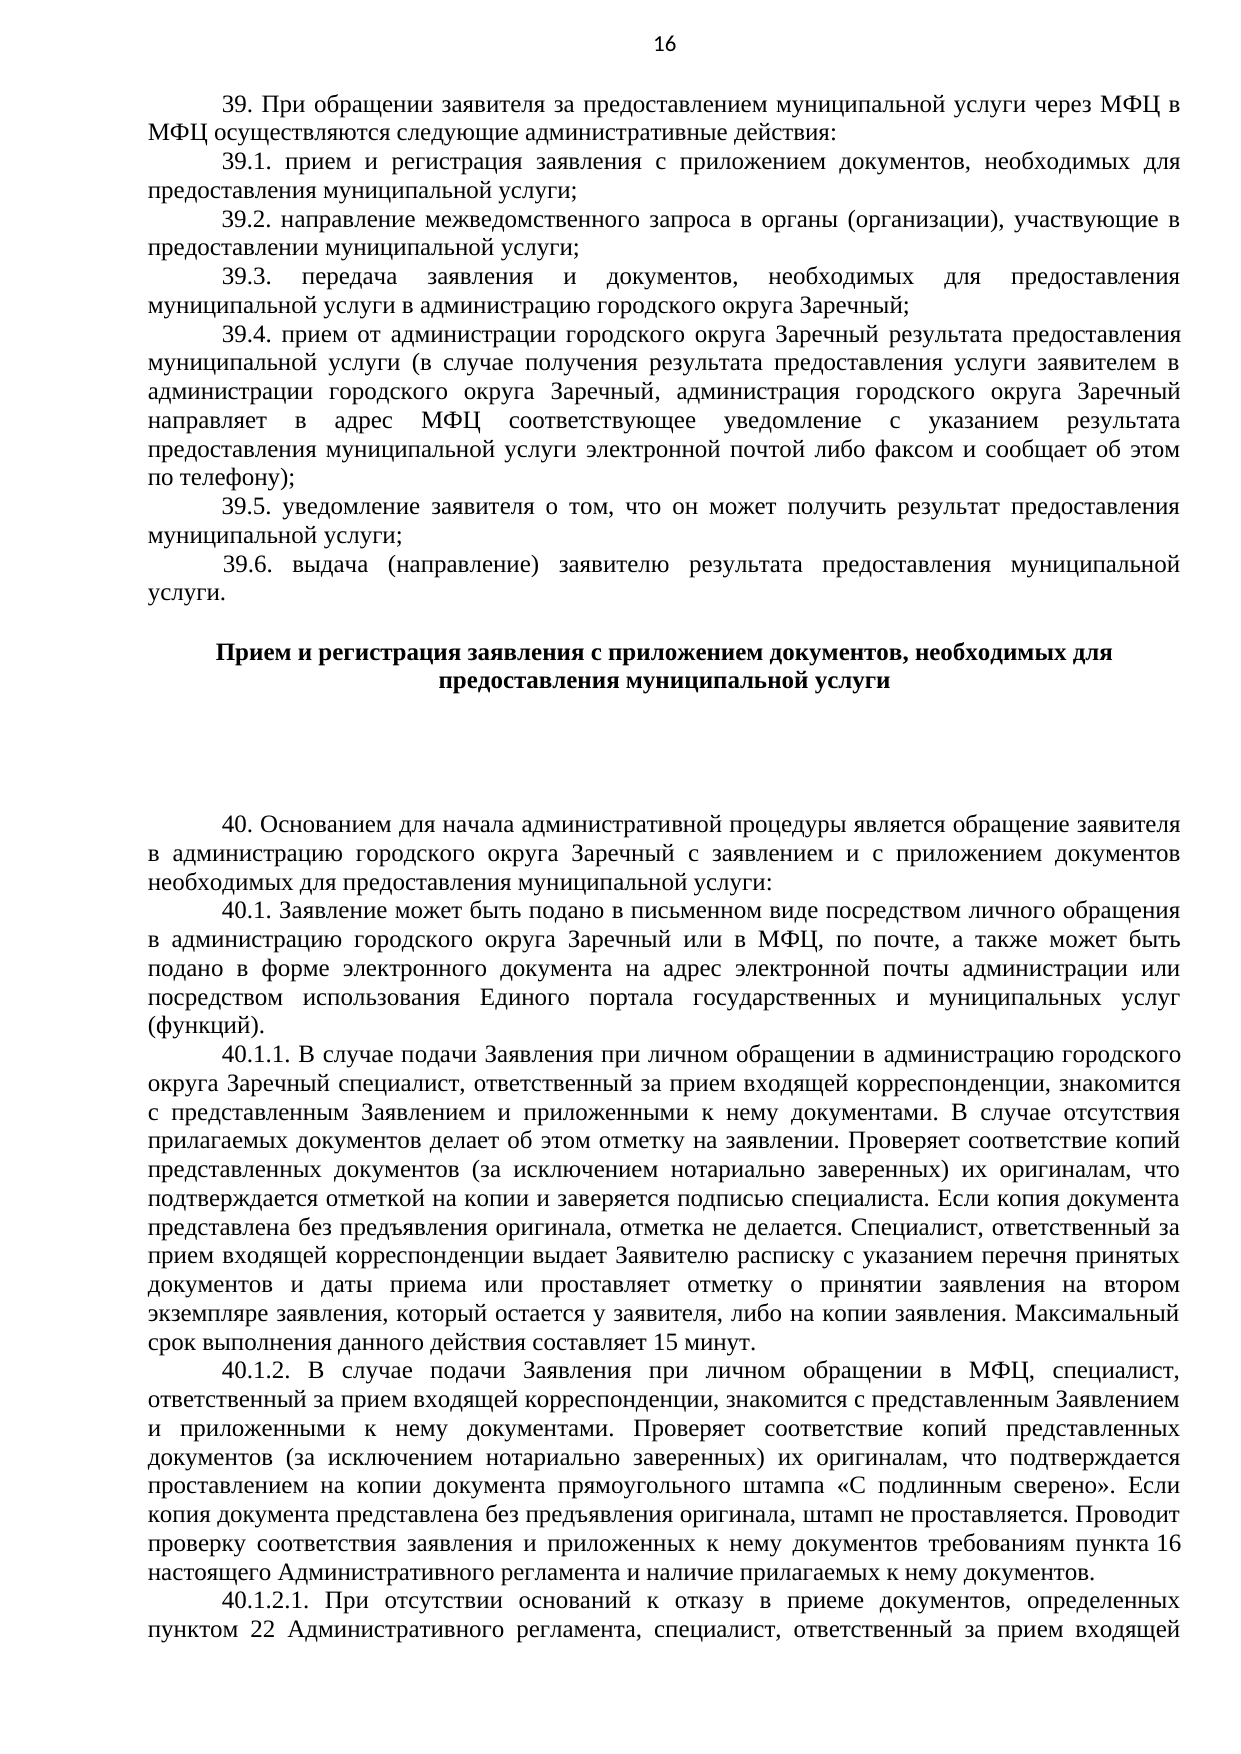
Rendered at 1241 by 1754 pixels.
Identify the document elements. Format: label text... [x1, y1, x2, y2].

text 39.5. уведомление заявителя о том, что он может получить результат предоставления муниципальной услуги; [148, 491, 1181, 549]
text 39.3. передача заявления и документов, необходимых для предоставления муниципальной услуги в администрацию городского округа Заречный; [148, 261, 1181, 319]
text 39.1. прием и регистрация заявления с приложением документов, необходимых для предоставления муниципальной услуги; [148, 146, 1181, 204]
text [148, 1585, 1181, 1643]
text 39.4. прием от администрации городского округа Заречный результата предоставления муниципальной услуги (в случае получения результата предоставления услуги заявителем в администрации городского округа Заречный, администрация городского округа Заречный направляет в адрес МФЦ соответствующее уведомление с указанием результата предоставления муниципальной услуги электронной почтой либо факсом и сообщает об этом по телефону); [148, 319, 1181, 491]
text 39.6. выдача (направление) заявителю результата предоставления муниципальной услуги. [148, 549, 1181, 606]
text 40.1.1. В случае подачи Заявления при личном обращении в администрацию городского округа Заречный специалист, ответственный за прием входящей корреспонденции, знакомится с представленным Заявлением и приложенными к нему документами. В случае отсутствия прилагаемых документов делает об этом отметку на заявлении. Проверяет соответствие копий представленных документов (за исключением нотариально заверенных) их оригиналам, что подтверждается отметкой на копии и заверяется подписью специалиста. Если копия документа представлена без предъявления оригинала, отметка не делается. Специалист, ответственный за прием входящей корреспонденции выдает Заявителю расписку с указанием перечня принятых документов и даты приема или проставляет отметку о принятии заявления на втором экземпляре заявления, который остается у заявителя, либо на копии заявления. Максимальный срок выполнения данного действия составляет 15 минут. [148, 1039, 1181, 1355]
text 40.1. Заявление может быть подано в письменном виде посредством личного обращения в администрацию городского округа Заречный или в МФЦ, по почте, а также может быть подано в форме электронного документа на адрес электронной почты администрации или посредством использования Единого портала государственных и муниципальных услуг (функций). [148, 895, 1181, 1039]
text 39.2. направление межведомственного запроса в органы (организации), участвующие в предоставлении муниципальной услуги; [148, 204, 1181, 261]
text 40.1.2. В случае подачи Заявления при личном обращении в МФЦ, специалист, ответственный за прием входящей корреспонденции, знакомится с представленным Заявлением и приложенными к нему документами. Проверяет соответствие копий представленных документов (за исключением нотариально заверенных) их оригиналам, что подтверждается проставлением на копии документа прямоугольного штампа «С подлинным сверено». Если копия документа представлена без предъявления оригинала, штамп не проставляется. Проводит проверку соответствия заявления и приложенных к нему документов требованиям пункта 16 настоящего Административного регламента и наличие прилагаемых к нему документов. [148, 1355, 1181, 1585]
text Прием и регистрация заявления с приложением документов, необходимых для предоставления муниципальной услуги [148, 637, 1181, 694]
text 40. Основанием для начала административной процедуры является обращение заявителя в администрацию городского округа Заречный с заявлением и с приложением документов необходимых для предоставления муниципальной услуги: [148, 809, 1181, 895]
text 39. При обращении заявителя за предоставлением муниципальной услуги через МФЦ в МФЦ осуществляются следующие административные действия: [148, 89, 1181, 146]
